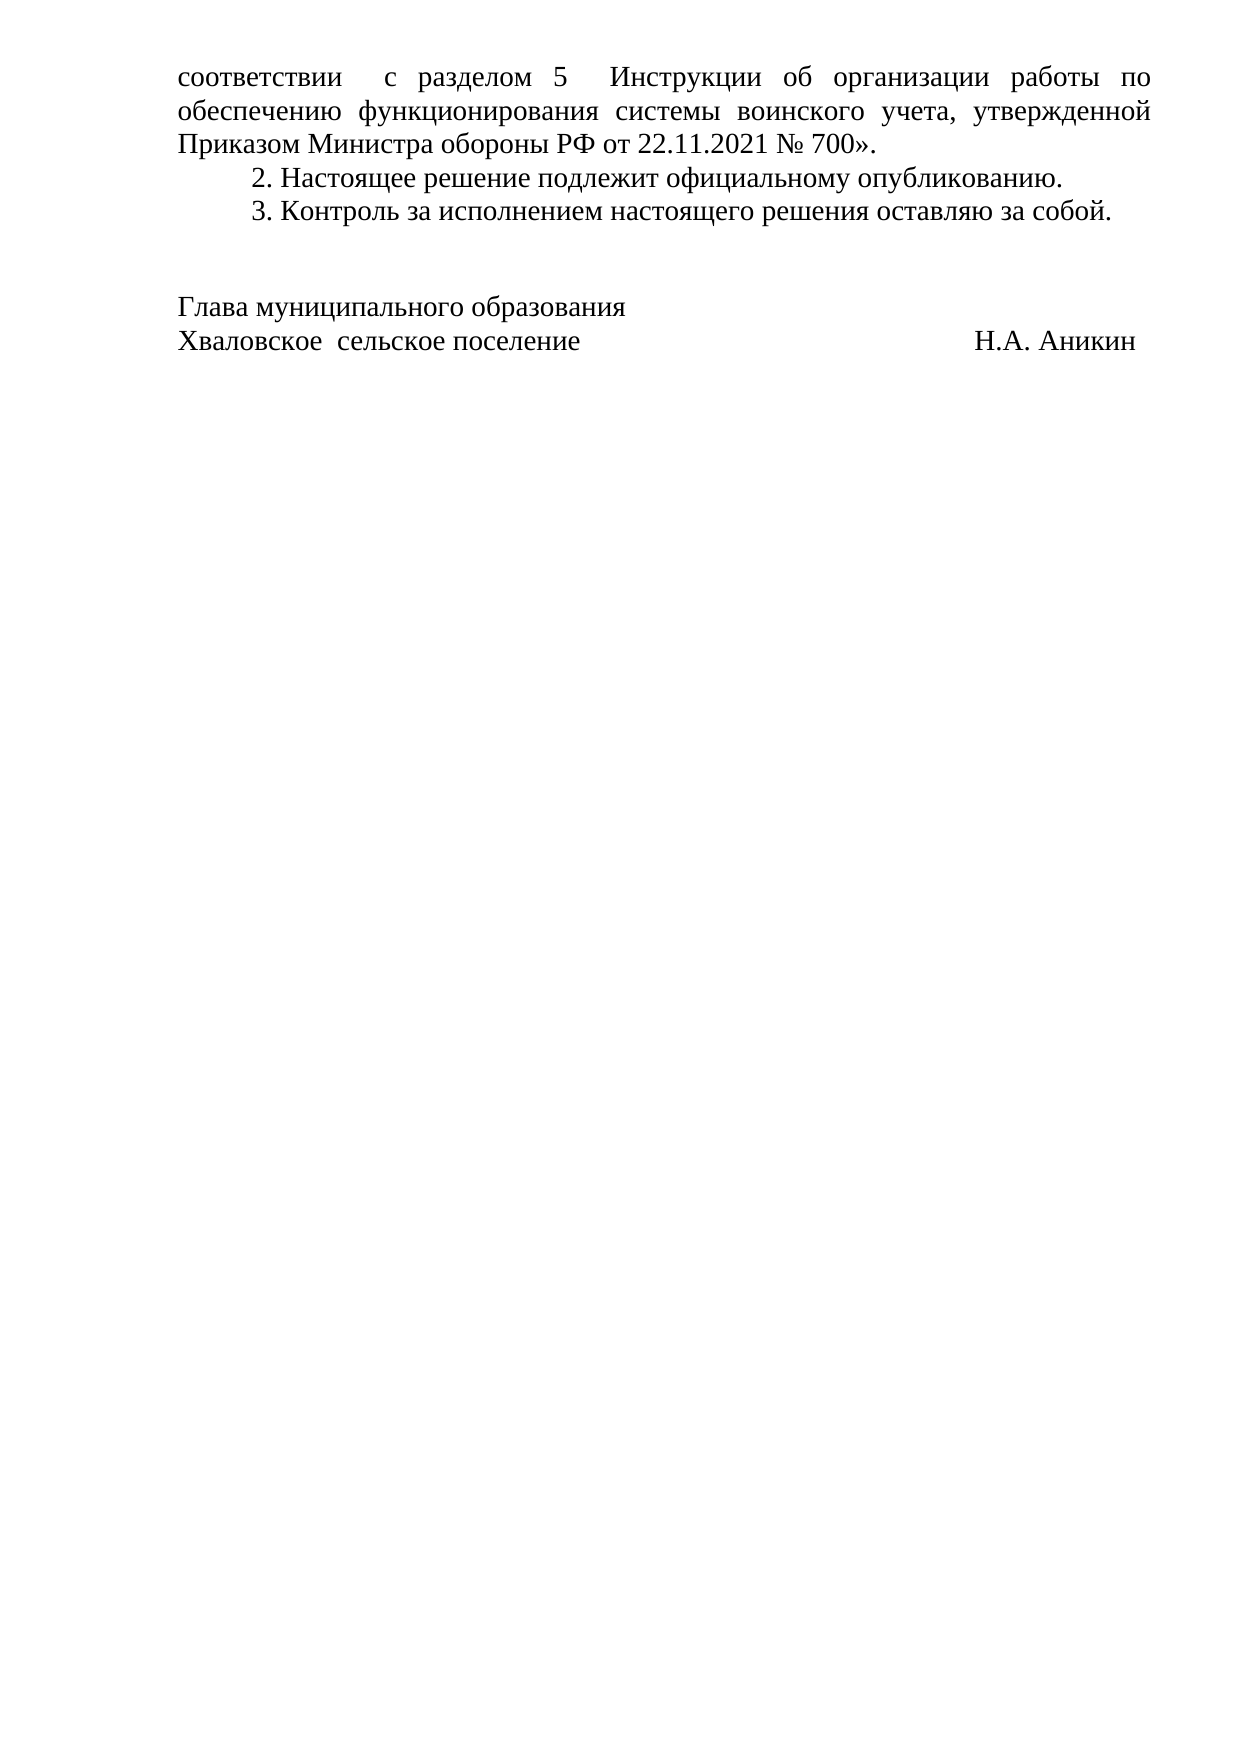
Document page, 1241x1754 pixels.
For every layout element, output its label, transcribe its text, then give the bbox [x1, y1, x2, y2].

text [177, 59, 1152, 160]
text 2. Настоящее решение подлежит официальному опубликованию. [177, 160, 1152, 193]
text 3. Контроль за исполнением настоящего решения оставляю за собой. [177, 193, 1152, 227]
list Хваловское сельское поселение Н.А. Аникин [177, 323, 1152, 356]
list Глава муниципального образования [177, 289, 1152, 323]
